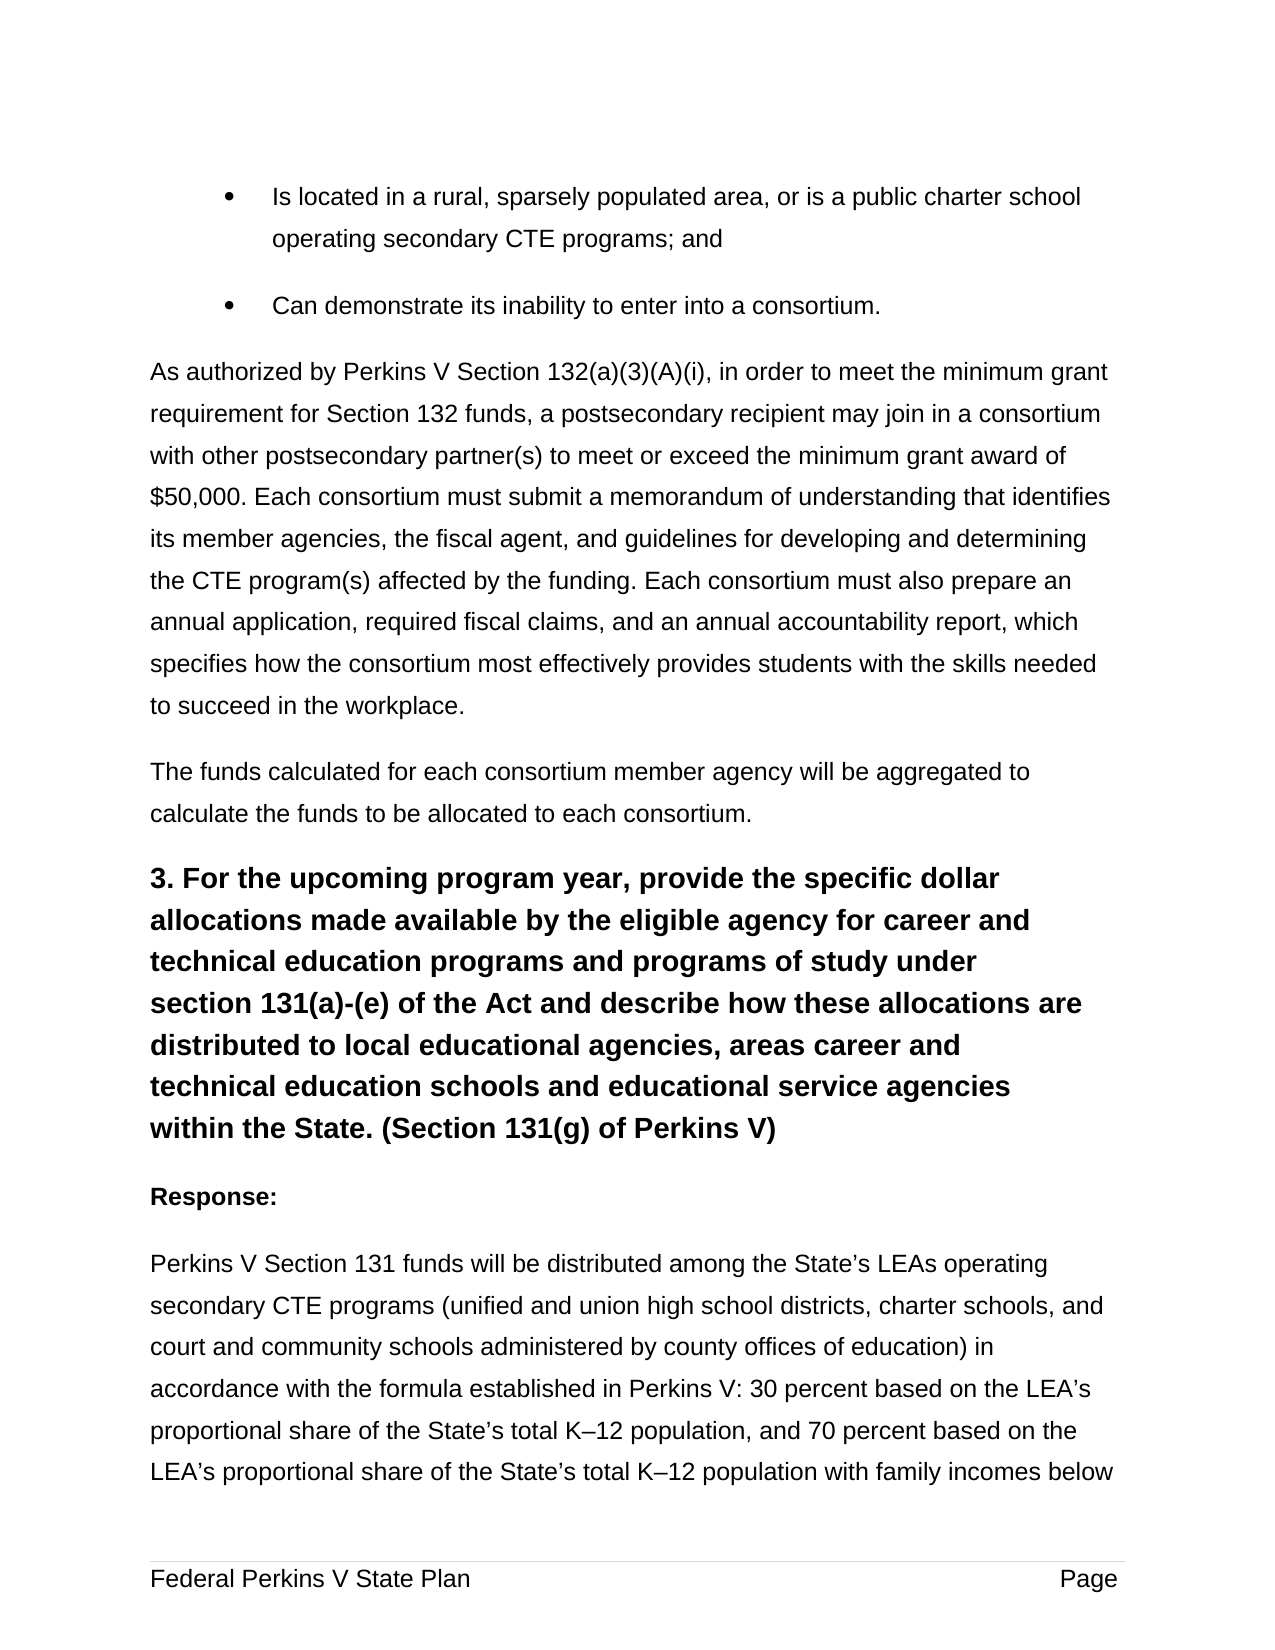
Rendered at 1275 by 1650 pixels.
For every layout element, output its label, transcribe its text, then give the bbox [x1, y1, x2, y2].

subtitle 3. For the upcoming program year, provide the specific dollar allocations made available by the eligible agency for career and technical education programs and programs of study under section 131(a)-(e) of the Act and describe how these allocations are distributed to local educational agencies, areas career and technical education schools and educational service agencies within the State. (Section 131(g) of Perkins V) [150, 853, 1087, 1144]
text Response: [150, 1169, 1125, 1211]
text The funds calculated for each consortium member agency will be aggregated to calculate the funds to be allocated to each consortium. [150, 744, 1125, 828]
text As authorized by Perkins V Section 132(a)(3)(A)(i), in order to meet the minimum grant requirement for Section 132 funds, a postsecondary recipient may join in a consortium with other postsecondary partner(s) to meet or exceed the minimum grant award of $50,000. Each consortium must submit a memorandum of understanding that identifies its member agencies, the fiscal agent, and guidelines for developing and determining the CTE program(s) affected by the funding. Each consortium must also prepare an annual application, required fiscal claims, and an annual accountability report, which specifies how the consortium most effectively provides students with the skills needed to succeed in the workplace. [150, 344, 1125, 719]
list Is located in a rural, sparsely populated area, or is a public charter school operating secondary CTE programs; and [225, 169, 1125, 253]
list Can demonstrate its inability to enter into a consortium. [225, 278, 1125, 319]
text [150, 1236, 1125, 1486]
